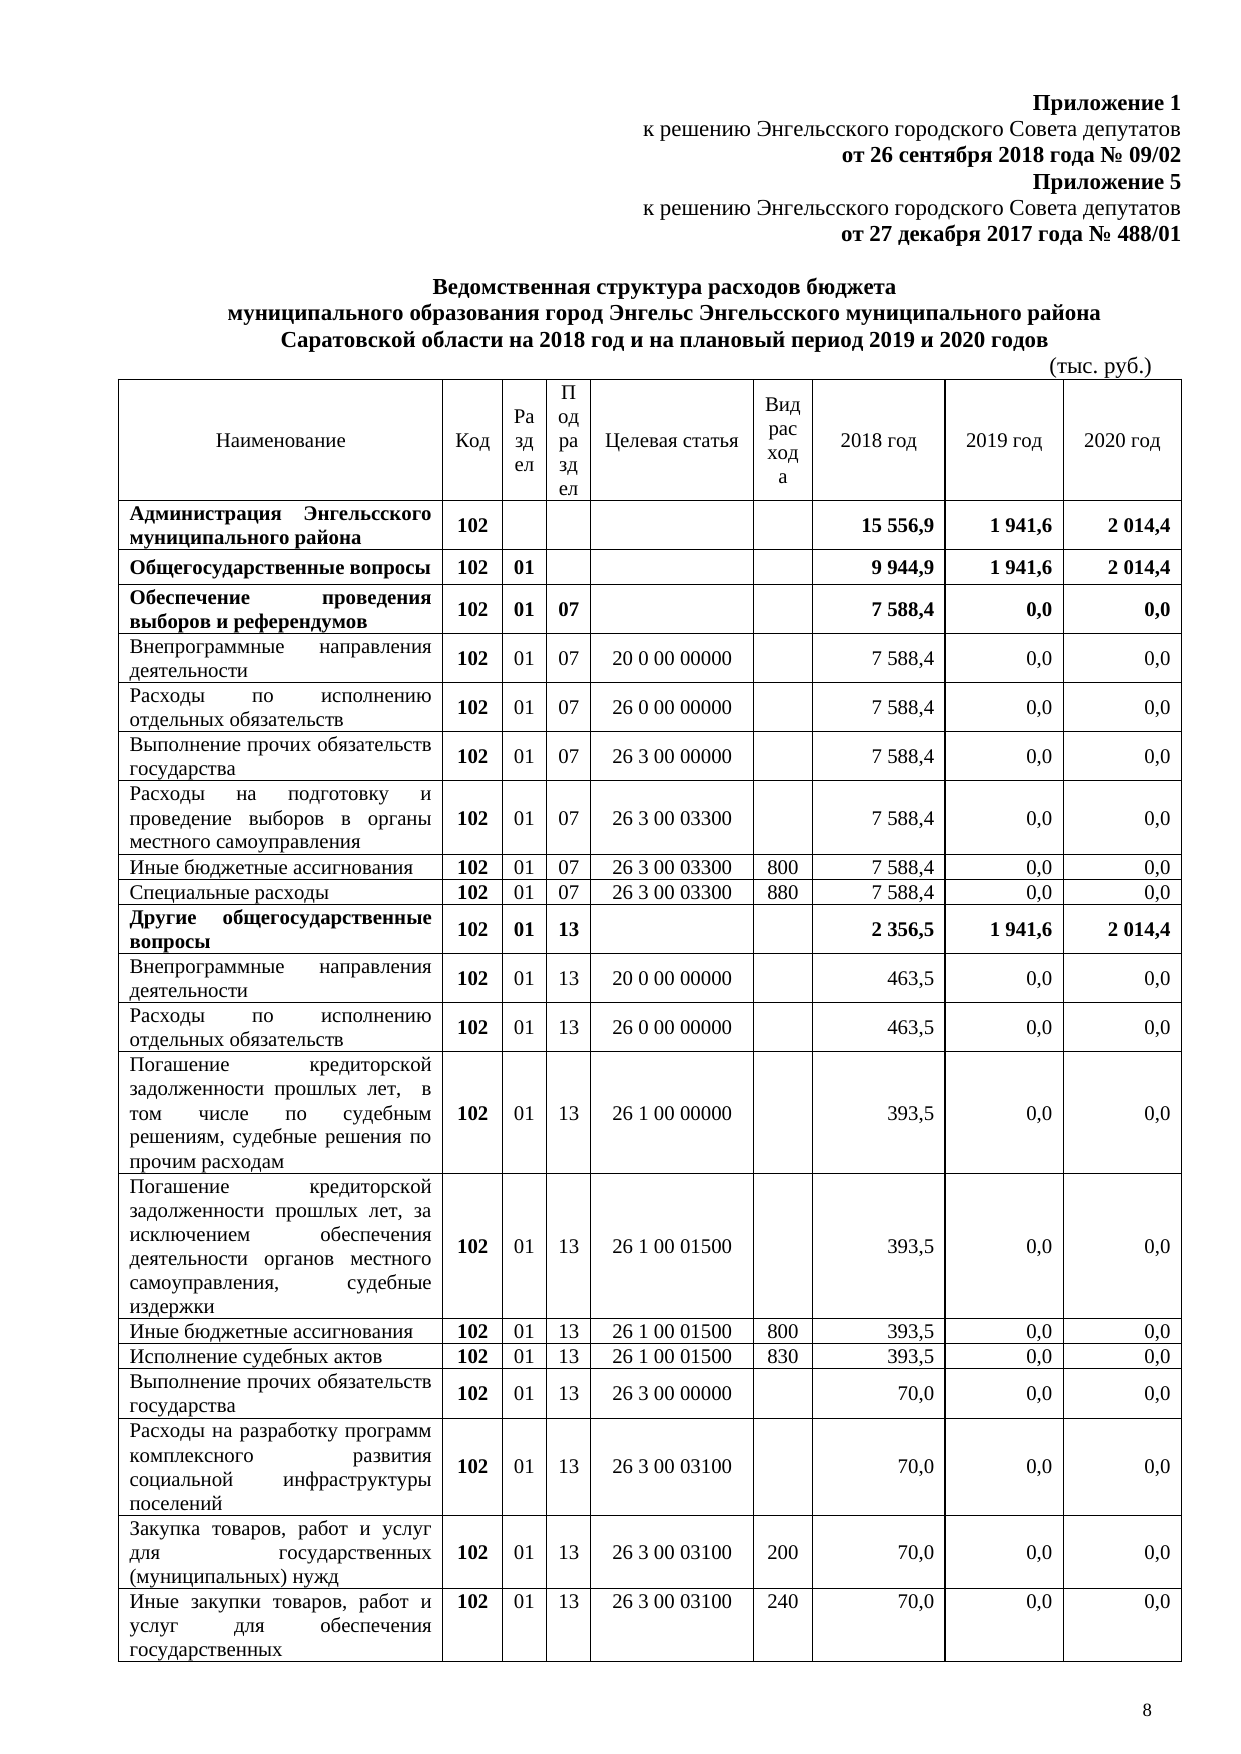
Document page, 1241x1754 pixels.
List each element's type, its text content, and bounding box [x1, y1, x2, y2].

table_cell 102 [443, 880, 502, 904]
table_cell [503, 501, 546, 549]
table_cell 26 3 00 03100 [591, 1516, 753, 1588]
table_cell 0,0 [1064, 634, 1181, 682]
table_cell 1 941,6 [946, 905, 1063, 953]
table_cell 13 [547, 1419, 590, 1515]
table_cell 7 588,4 [813, 585, 944, 633]
table_cell 102 [443, 1319, 502, 1343]
table_cell [754, 683, 812, 731]
table_cell 26 1 00 00000 [591, 1052, 753, 1173]
table_cell 26 3 00 03300 [591, 855, 753, 879]
table_cell 2 014,4 [1064, 905, 1181, 953]
table_cell [591, 550, 753, 584]
table_cell Другие общегосударственные вопросы [119, 905, 442, 953]
text Ведомственная структура расходов бюджета [177, 273, 1152, 299]
table_cell [754, 501, 812, 549]
table_cell 0,0 [1064, 1344, 1181, 1368]
table_cell 0,0 [1064, 1052, 1181, 1173]
table_header Вид расхода [754, 380, 812, 500]
table_cell 102 [443, 1003, 502, 1051]
table_cell 0,0 [1064, 732, 1181, 780]
table_cell 07 [547, 585, 590, 633]
table_cell 26 0 00 00000 [591, 683, 753, 731]
table_cell 01 [503, 1003, 546, 1051]
table_cell 0,0 [1064, 781, 1181, 853]
table_cell 01 [503, 781, 546, 853]
table_cell [754, 1052, 812, 1173]
table_cell 13 [547, 1003, 590, 1051]
table_header 2019 год [946, 380, 1063, 500]
table_cell 0,0 [1064, 585, 1181, 633]
table_cell [754, 1174, 812, 1318]
table_cell 240 [754, 1589, 812, 1661]
table_cell 13 [547, 954, 590, 1002]
table_cell 102 [443, 954, 502, 1002]
table_cell 102 [443, 585, 502, 633]
table_cell [591, 585, 753, 633]
table_cell 102 [443, 1419, 502, 1515]
table_cell 01 [503, 683, 546, 731]
table_cell 0,0 [946, 1174, 1063, 1318]
table_cell 01 [503, 855, 546, 879]
table_cell 0,0 [946, 634, 1063, 682]
table_cell 0,0 [946, 1589, 1063, 1661]
table_cell 01 [503, 1319, 546, 1343]
table_cell 0,0 [946, 855, 1063, 879]
table_cell 13 [547, 1589, 590, 1661]
table_cell 800 [754, 1319, 812, 1343]
table_cell [754, 585, 812, 633]
table_cell 01 [503, 880, 546, 904]
table_cell 9 944,9 [813, 550, 944, 584]
table_cell 393,5 [813, 1319, 944, 1343]
table_cell 2 014,4 [1064, 501, 1181, 549]
table_cell 102 [443, 1369, 502, 1417]
table_cell 0,0 [1064, 1419, 1181, 1515]
table_cell 13 [547, 1369, 590, 1417]
table_cell [547, 550, 590, 584]
table_cell 2 014,4 [1064, 550, 1181, 584]
table_cell Расходы по исполнению отдельных обязательств [119, 683, 442, 731]
table_cell 393,5 [813, 1174, 944, 1318]
table_cell 7 588,4 [813, 855, 944, 879]
table_cell 26 1 00 01500 [591, 1344, 753, 1368]
table_cell Иные бюджетные ассигнования [119, 855, 442, 879]
table_cell 01 [503, 1516, 546, 1588]
table_cell 01 [503, 1589, 546, 1661]
table_cell Исполнение судебных актов [119, 1344, 442, 1368]
table_cell 102 [443, 501, 502, 549]
table_cell 26 3 00 03100 [591, 1419, 753, 1515]
table_cell Администрация Энгельсского муниципального района [119, 501, 442, 549]
table_cell 0,0 [1064, 855, 1181, 879]
table_cell [591, 501, 753, 549]
table_cell 70,0 [813, 1516, 944, 1588]
table_cell Погашение кредиторской задолженности прошлых лет, в том числе по судебным решениям, судебные решения по прочим расходам [119, 1052, 442, 1173]
table_cell 102 [443, 634, 502, 682]
table_cell [754, 550, 812, 584]
table_cell 0,0 [1064, 880, 1181, 904]
table_cell Общегосударственные вопросы [119, 550, 442, 584]
table_cell 0,0 [946, 732, 1063, 780]
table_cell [119, 1589, 442, 1661]
table_cell 26 1 00 01500 [591, 1174, 753, 1318]
table_cell 1 941,6 [946, 550, 1063, 584]
table_cell 01 [503, 954, 546, 1002]
table_cell 01 [503, 585, 546, 633]
table_cell 20 0 00 00000 [591, 634, 753, 682]
table_cell 13 [547, 1516, 590, 1588]
table_cell 0,0 [946, 1344, 1063, 1368]
table_cell 07 [547, 781, 590, 853]
table_cell 0,0 [1064, 1369, 1181, 1417]
table_cell 102 [443, 732, 502, 780]
table_cell 102 [443, 1052, 502, 1173]
table_cell 102 [443, 855, 502, 879]
table_cell 0,0 [946, 954, 1063, 1002]
table_cell Расходы по исполнению отдельных обязательств [119, 1003, 442, 1051]
table_cell Приложение 5 к решению Энгельсского городского Совета депутатов от 27 декабря 2017 года № 488/01 [605, 168, 1222, 247]
table_cell 463,5 [813, 1003, 944, 1051]
table_cell 70,0 [813, 1589, 944, 1661]
table_cell 13 [547, 1174, 590, 1318]
table_cell 70,0 [813, 1369, 944, 1417]
table_cell 800 [754, 855, 812, 879]
table_cell 393,5 [813, 1344, 944, 1368]
table_cell 01 [503, 550, 546, 584]
table_header Наименование [119, 380, 442, 500]
text муниципального образования город Энгельс Энгельсского муниципального района Саратовской области на 2018 год и на плановый период 2019 и 2020 годов [177, 299, 1152, 352]
table_cell Расходы на подготовку и проведение выборов в органы местного самоуправления [119, 781, 442, 853]
table_cell Обеспечение проведения выборов и референдумов [119, 585, 442, 633]
table_header Раздел [503, 380, 546, 500]
table_cell 26 3 00 03300 [591, 781, 753, 853]
table_cell 102 [443, 683, 502, 731]
table_cell 7 588,4 [813, 880, 944, 904]
table_cell [754, 1369, 812, 1417]
table_cell 07 [547, 634, 590, 682]
table_cell 07 [547, 683, 590, 731]
table_cell 01 [503, 634, 546, 682]
table_cell 7 588,4 [813, 634, 944, 682]
table_cell 13 [547, 1319, 590, 1343]
table_cell 15 556,9 [813, 501, 944, 549]
table_cell 0,0 [946, 585, 1063, 633]
table_cell 13 [547, 905, 590, 953]
table_cell 20 0 00 00000 [591, 954, 753, 1002]
table_cell 1 941,6 [946, 501, 1063, 549]
table_cell Специальные расходы [119, 880, 442, 904]
table_cell 01 [503, 1174, 546, 1318]
table_cell 102 [443, 1344, 502, 1368]
table_cell Внепрограммные направления деятельности [119, 634, 442, 682]
table_cell [754, 954, 812, 1002]
table_cell 26 3 00 03300 [591, 880, 753, 904]
table_cell 0,0 [946, 1319, 1063, 1343]
table_cell 0,0 [946, 781, 1063, 853]
table_header Целевая статья [591, 380, 753, 500]
text (тыс. руб.) [177, 352, 1152, 378]
table_header Приложение 1 к решению Энгельсского городского Совета депутатов от 26 сентября 2018 года № 09/02 [605, 89, 1222, 168]
table_cell 01 [503, 905, 546, 953]
table_cell Иные бюджетные ассигнования [119, 1319, 442, 1343]
table_cell 26 3 00 00000 [591, 1369, 753, 1417]
table_cell 830 [754, 1344, 812, 1368]
table_cell 0,0 [1064, 1174, 1181, 1318]
table_cell [754, 1003, 812, 1051]
table_cell 26 1 00 01500 [591, 1319, 753, 1343]
table_cell [754, 781, 812, 853]
table_cell 7 588,4 [813, 781, 944, 853]
table_cell Закупка товаров, работ и услуг для государственных (муниципальных) нужд [119, 1516, 442, 1588]
table_cell 26 3 00 00000 [591, 732, 753, 780]
table_cell Внепрограммные направления деятельности [119, 954, 442, 1002]
table_cell 0,0 [946, 1003, 1063, 1051]
table_cell 26 0 00 00000 [591, 1003, 753, 1051]
table_cell Выполнение прочих обязательств государства [119, 732, 442, 780]
table_cell 0,0 [946, 1369, 1063, 1417]
table_cell 0,0 [946, 1516, 1063, 1588]
table_cell 01 [503, 1344, 546, 1368]
table_cell 01 [503, 1369, 546, 1417]
table_cell 01 [503, 732, 546, 780]
table_cell 0,0 [1064, 1319, 1181, 1343]
table_cell 102 [443, 781, 502, 853]
table_cell 0,0 [1064, 683, 1181, 731]
table_cell 70,0 [813, 1419, 944, 1515]
table_cell 200 [754, 1516, 812, 1588]
table_header 2018 год [813, 380, 944, 500]
table_header Подраздел [547, 380, 590, 500]
table_cell 102 [443, 1516, 502, 1588]
table_cell 0,0 [1064, 1589, 1181, 1661]
table_cell 07 [547, 732, 590, 780]
table_cell 102 [443, 550, 502, 584]
table_cell 0,0 [1064, 1003, 1181, 1051]
table_cell 463,5 [813, 954, 944, 1002]
table_cell 7 588,4 [813, 732, 944, 780]
table_cell 2 356,5 [813, 905, 944, 953]
table_cell 0,0 [946, 880, 1063, 904]
table_cell Погашение кредиторской задолженности прошлых лет, за исключением обеспечения деятельности органов местного самоуправления, судебные издержки [119, 1174, 442, 1318]
table_cell [591, 905, 753, 953]
table_cell [754, 732, 812, 780]
table_cell 01 [503, 1052, 546, 1173]
table_header 2020 год [1064, 380, 1181, 500]
table_cell 0,0 [1064, 1516, 1181, 1588]
table_cell 880 [754, 880, 812, 904]
table_cell Выполнение прочих обязательств государства [119, 1369, 442, 1417]
table_cell Расходы на разработку программ комплексного развития социальной инфраструктуры поселений [119, 1419, 442, 1515]
table_cell [754, 905, 812, 953]
table_cell 13 [547, 1052, 590, 1173]
table_cell [547, 501, 590, 549]
table_header Код [443, 380, 502, 500]
table_cell 07 [547, 855, 590, 879]
table_cell 0,0 [1064, 954, 1181, 1002]
table_cell 7 588,4 [813, 683, 944, 731]
table_cell [754, 634, 812, 682]
table_cell 26 3 00 03100 [591, 1589, 753, 1661]
table_cell 0,0 [946, 1052, 1063, 1173]
table_cell 102 [443, 1589, 502, 1661]
table_cell 01 [503, 1419, 546, 1515]
table_cell 13 [547, 1344, 590, 1368]
table_cell [754, 1419, 812, 1515]
table_cell 393,5 [813, 1052, 944, 1173]
table_cell 102 [443, 905, 502, 953]
table_cell 07 [547, 880, 590, 904]
table_cell 0,0 [946, 683, 1063, 731]
table_cell 0,0 [946, 1419, 1063, 1515]
table_cell 102 [443, 1174, 502, 1318]
